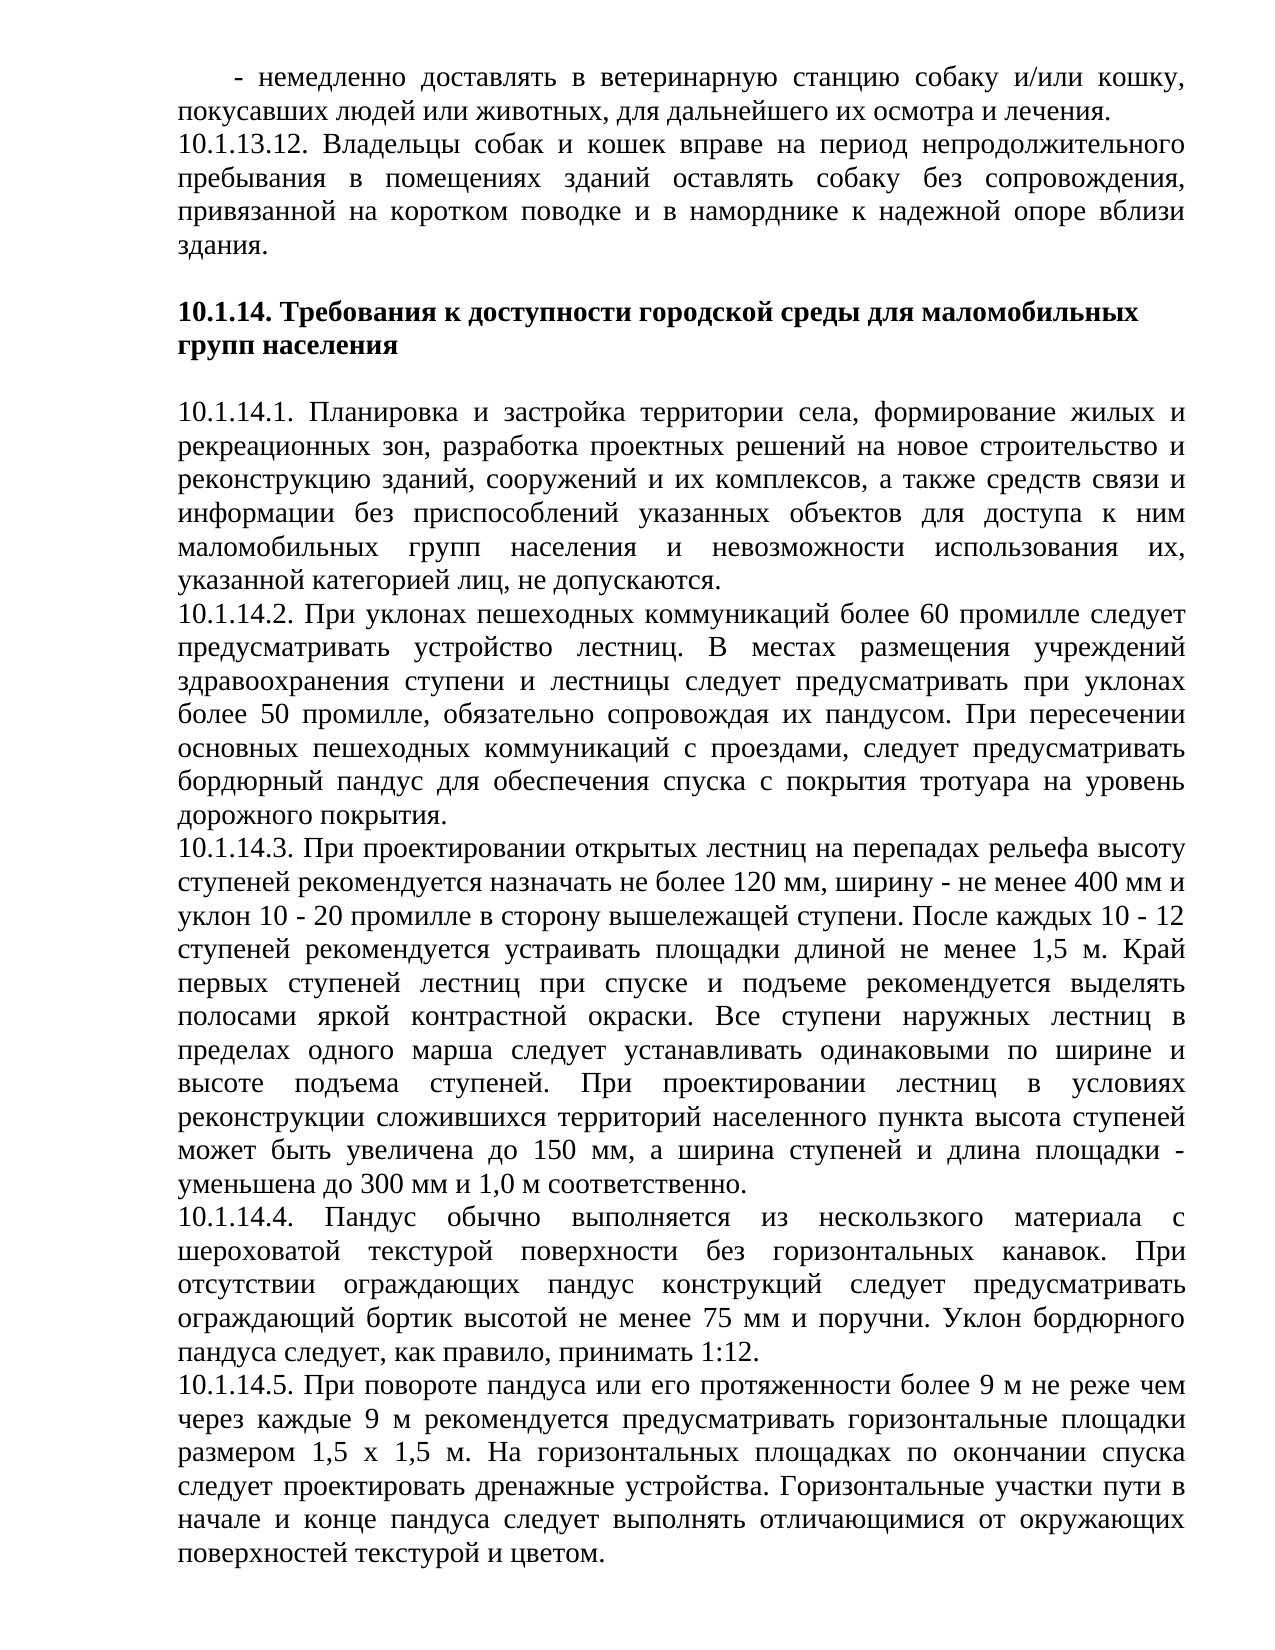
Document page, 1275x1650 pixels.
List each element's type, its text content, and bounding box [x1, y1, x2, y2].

text 10.1.14.4. Пандус обычно выполняется из нескользкого материала с шероховатой текстурой поверхности без горизонтальных канавок. При отсутствии ограждающих пандус конструкций следует предусматривать ограждающий бортик высотой не менее 75 мм и поручни. Уклон бордюрного пандуса следует, как правило, принимать 1:12. [177, 1199, 1186, 1367]
text 10.1.14.2. При уклонах пешеходных коммуникаций более 60 промилле следует предусматривать устройство лестниц. В местах размещения учреждений здравоохранения ступени и лестницы следует предусматривать при уклонах более 50 промилле, обязательно сопровождая их пандусом. При пересечении основных пешеходных коммуникаций с проездами, следует предусматривать бордюрный пандус для обеспечения спуска с покрытия тротуара на уровень дорожного покрытия. [177, 596, 1186, 831]
text - немедленно доставлять в ветеринарную станцию собаку и/или кошку, покусавших людей или животных, для дальнейшего их осмотра и лечения. [177, 59, 1186, 126]
text 10.1.14.1. Планировка и застройка территории села, формирование жилых и рекреационных зон, разработка проектных решений на новое строительство и реконструкцию зданий, сооружений и их комплексов, а также средств связи и информации без приспособлений указанных объектов для доступа к ним маломобильных групп населения и невозможности использования их, указанной категорией лиц, не допускаются. [177, 394, 1186, 596]
text 10.1.14.3. При проектировании открытых лестниц на перепадах рельефа высоту ступеней рекомендуется назначать не более 120 мм, ширину - не менее 400 мм и уклон 10 - 20 промилле в сторону вышележащей ступени. После каждых 10 - 12 ступеней рекомендуется устраивать площадки длиной не менее 1,5 м. Край первых ступеней лестниц при спуске и подъеме рекомендуется выделять полосами яркой контрастной окраски. Все ступени наружных лестниц в пределах одного марша следует устанавливать одинаковыми по ширине и высоте подъема ступеней. При проектировании лестниц в условиях реконструкции сложившихся территорий населенного пункта высота ступеней может быть увеличена до 150 мм, а ширина ступеней и длина площадки - уменьшена до 300 мм и 1,0 м соответственно. [177, 831, 1186, 1199]
text 10.1.14. Требования к доступности городской среды для маломобильных групп населения [177, 294, 1186, 361]
text 10.1.13.12. Владельцы собак и кошек вправе на период непродолжительного пребывания в помещениях зданий оставлять собаку без сопровождения, привязанной на коротком поводке и в наморднике к надежной опоре вблизи здания. [177, 126, 1186, 260]
text 10.1.14.5. При повороте пандуса или его протяженности более 9 м не реже чем через каждые 9 м рекомендуется предусматривать горизонтальные площадки размером 1,5 x 1,5 м. На горизонтальных площадках по окончании спуска следует проектировать дренажные устройства. Горизонтальные участки пути в начале и конце пандуса следует выполнять отличающимися от окружающих поверхностей текстурой и цветом. [177, 1367, 1186, 1568]
